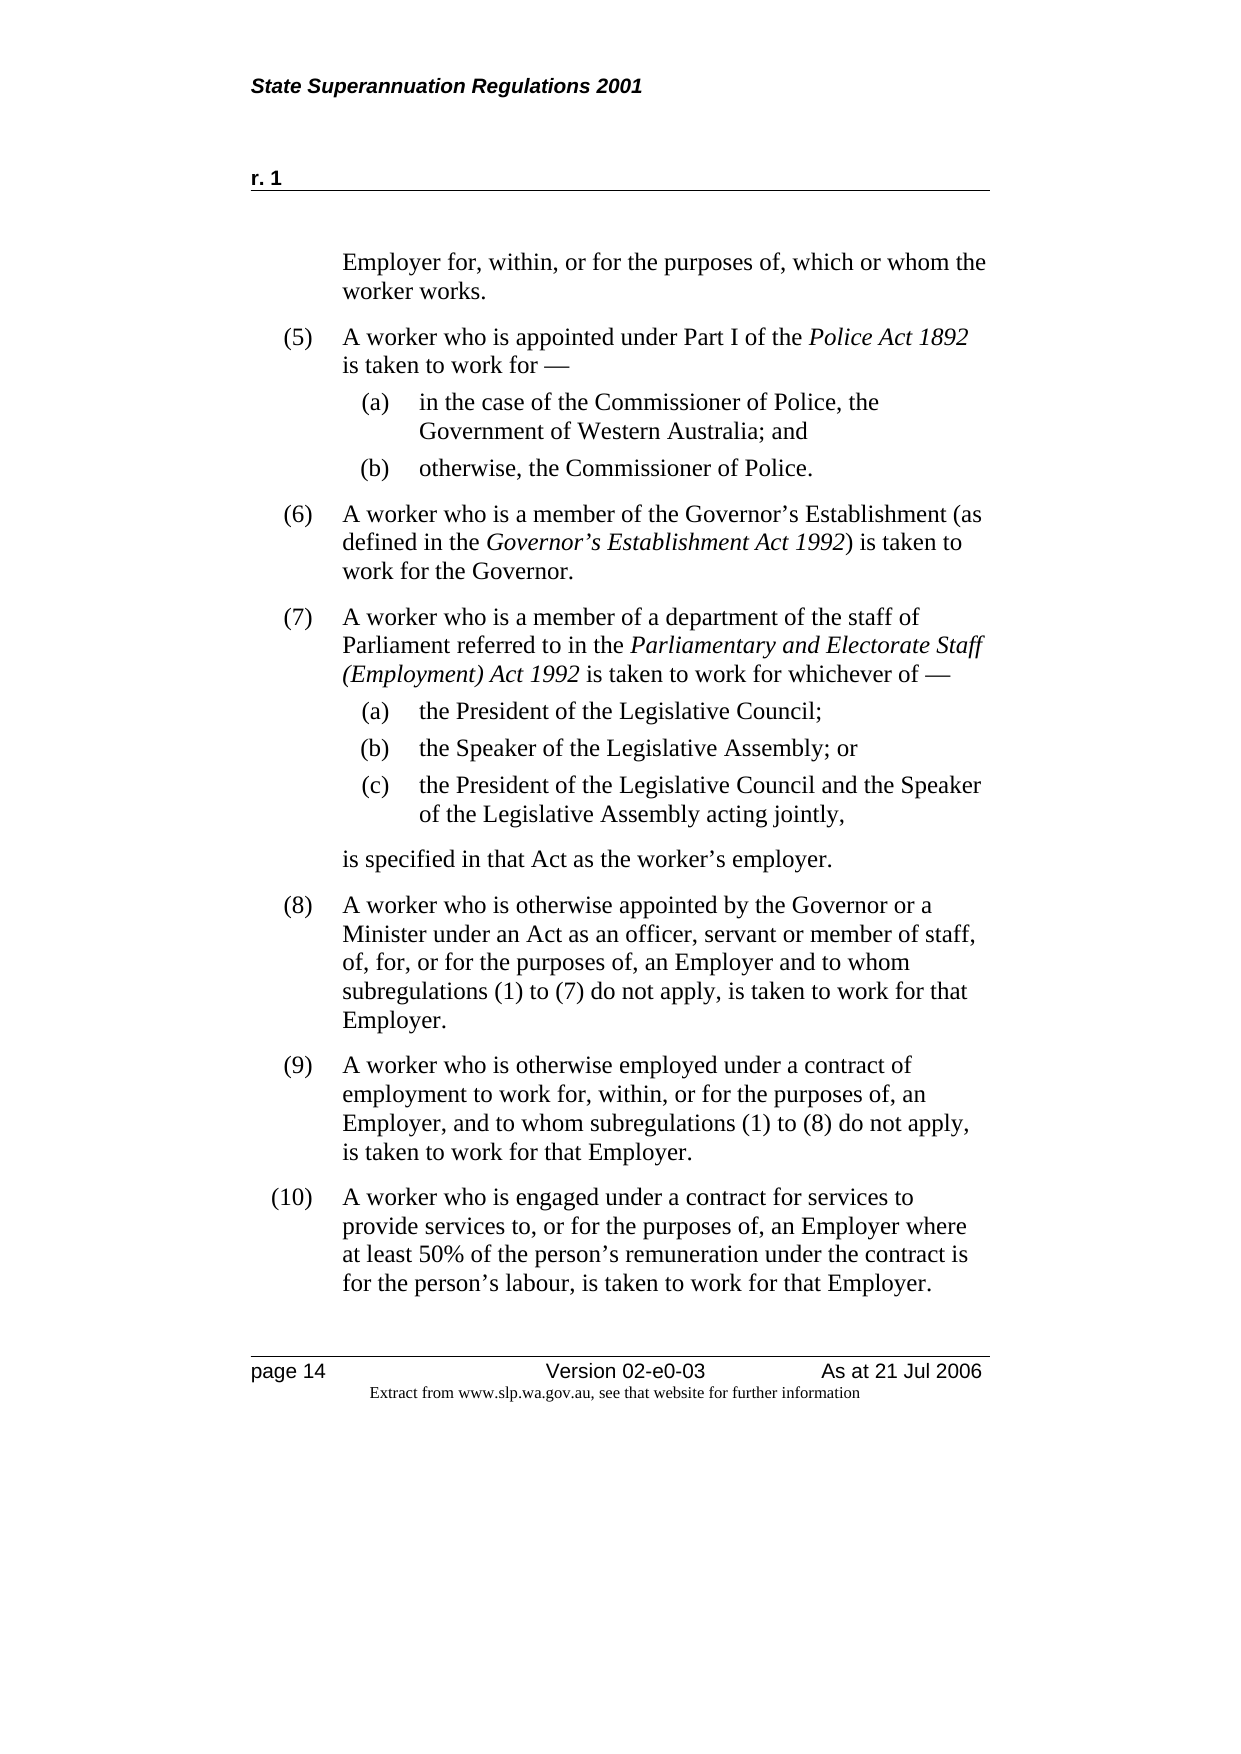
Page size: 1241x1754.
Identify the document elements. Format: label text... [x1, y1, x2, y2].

text (a) in the case of the Commissioner of Police, the Government of Western Australia; and [251, 387, 990, 445]
text (a) the President of the Legislative Council; [251, 696, 990, 725]
text (8) A worker who is otherwise appointed by the Governor or a Minister under an Act as an officer, servant or member of staff, of, for, or for the purposes of, an Employer and to whom subregulations (1) to (7) do not apply, is taken to work for that Employer. [251, 890, 990, 1034]
text (7) A worker who is a member of a department of the staff of Parliament referred to in the Parliamentary and Electorate Staff (Employment) Act 1992 is taken to work for whichever of — [251, 602, 990, 688]
text (b) otherwise, the Commissioner of Police. [251, 453, 990, 482]
text (10) A worker who is engaged under a contract for services to provide services to, or for the purposes of, an Employer where at least 50% of the person’s remuneration under the contract is for the person’s labour, is taken to work for that Employer. [251, 1182, 990, 1297]
text (b) the Speaker of the Legislative Assembly; or [251, 733, 990, 762]
text (5) A worker who is appointed under Part I of the Police Act 1892 is taken to work for — [251, 322, 990, 379]
text (6) A worker who is a member of the Governor’s Establishment (as defined in the Governor’s Establishment Act 1992) is taken to work for the Governor. [251, 499, 990, 585]
text is specified in that Act as the worker’s employer. [251, 844, 990, 873]
text (9) A worker who is otherwise employed under a contract of employment to work for, within, or for the purposes of, an Employer, and to whom subregulations (1) to (8) do not apply, is taken to work for that Employer. [251, 1050, 990, 1165]
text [251, 247, 990, 305]
text (c) the President of the Legislative Council and the Speaker of the Legislative Assembly acting jointly, [251, 770, 990, 828]
